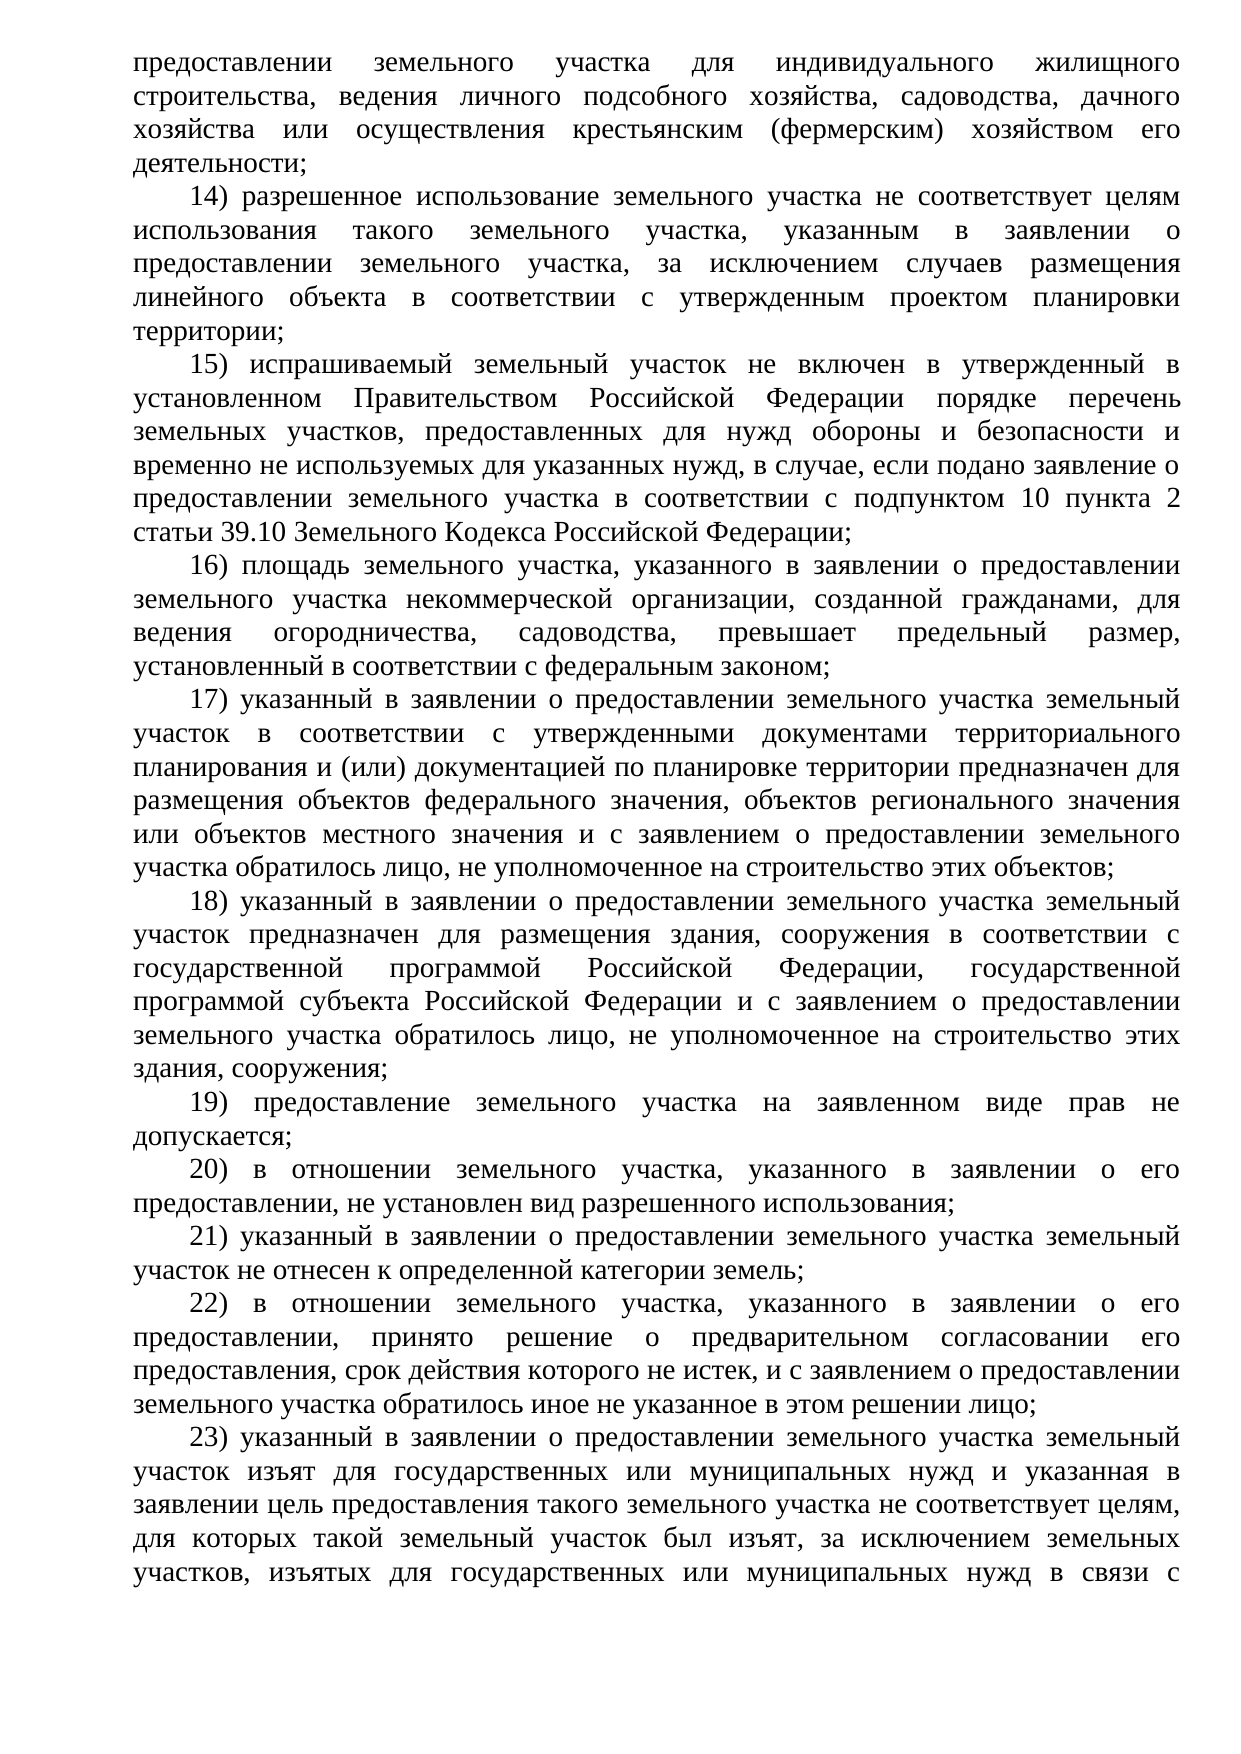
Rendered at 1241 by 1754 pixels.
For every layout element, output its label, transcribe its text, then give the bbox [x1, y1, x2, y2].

text 22) в отношении земельного участка, указанного в заявлении о его предоставлении, принято решение о предварительном согласовании его предоставления, срок действия которого не истек, и с заявлением о предоставлении земельного участка обратилось иное не указанное в этом решении лицо; [133, 1285, 1181, 1419]
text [133, 44, 1181, 178]
text 17) указанный в заявлении о предоставлении земельного участка земельный участок в соответствии с утвержденными документами территориального планирования и (или) документацией по планировке территории предназначен для размещения объектов федерального значения, объектов регионального значения или объектов местного значения и с заявлением о предоставлении земельного участка обратилось лицо, не уполномоченное на строительство этих объектов; [133, 682, 1181, 883]
text 16) площадь земельного участка, указанного в заявлении о предоставлении земельного участка некоммерческой организации, созданной гражданами, для ведения огородничества, садоводства, превышает предельный размер, установленный в соответствии с федеральным законом; [133, 547, 1181, 682]
text 15) испрашиваемый земельный участок не включен в утвержденный в установленном Правительством Российской Федерации порядке перечень земельных участков, предоставленных для нужд обороны и безопасности и временно не используемых для указанных нужд, в случае, если подано заявление о предоставлении земельного участка в соответствии с подпунктом 10 пункта 2 статьи 39.10 Земельного Кодекса Российской Федерации; [133, 346, 1181, 547]
text 19) предоставление земельного участка на заявленном виде прав не допускается; [133, 1084, 1181, 1151]
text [133, 1419, 1181, 1587]
text 18) указанный в заявлении о предоставлении земельного участка земельный участок предназначен для размещения здания, сооружения в соответствии с государственной программой Российской Федерации, государственной программой субъекта Российской Федерации и с заявлением о предоставлении земельного участка обратилось лицо, не уполномоченное на строительство этих здания, сооружения; [133, 883, 1181, 1084]
text 20) в отношении земельного участка, указанного в заявлении о его предоставлении, не установлен вид разрешенного использования; [133, 1151, 1181, 1218]
text 21) указанный в заявлении о предоставлении земельного участка земельный участок не отнесен к определенной категории земель; [133, 1218, 1181, 1285]
text 14) разрешенное использование земельного участка не соответствует целям использования такого земельного участка, указанным в заявлении о предоставлении земельного участка, за исключением случаев размещения линейного объекта в соответствии с утвержденным проектом планировки территории; [133, 178, 1181, 346]
